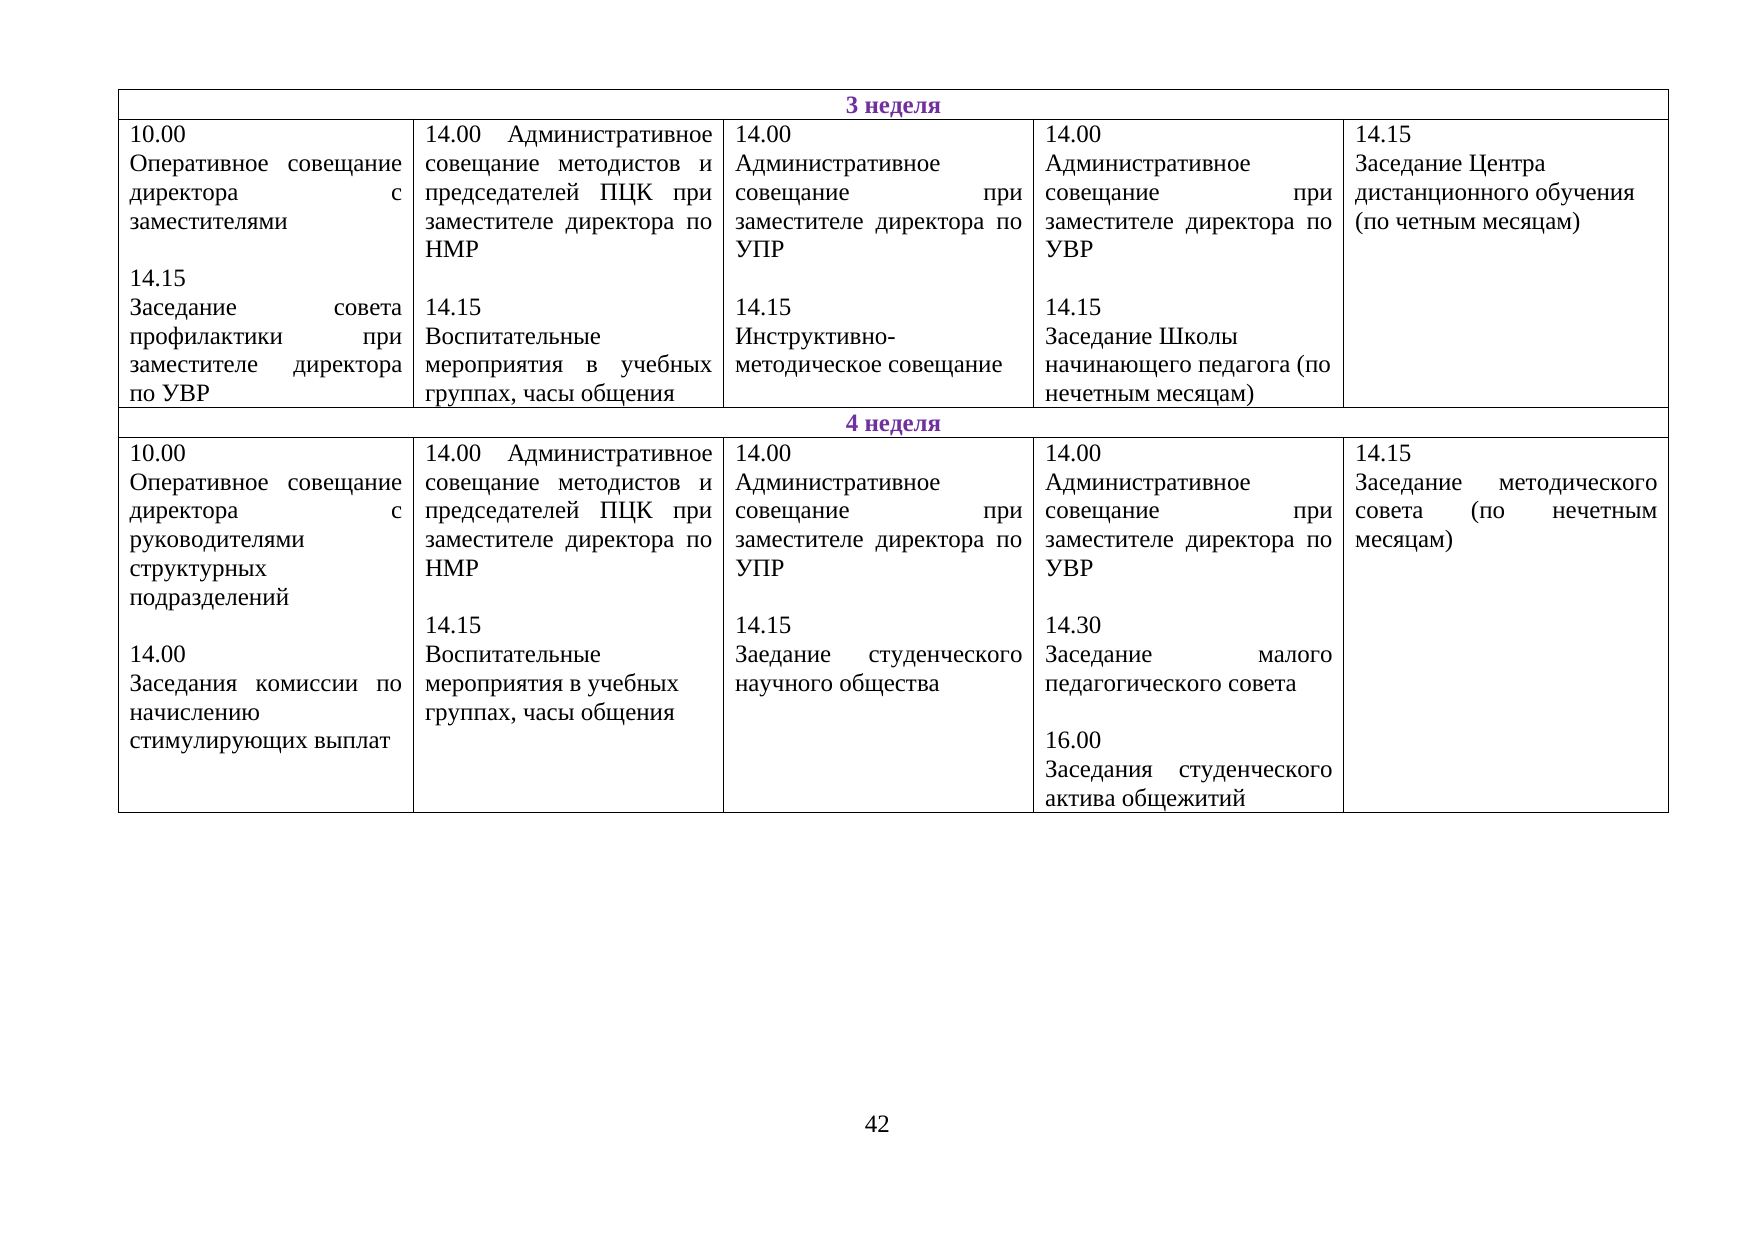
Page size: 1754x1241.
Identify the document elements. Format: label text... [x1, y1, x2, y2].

table_cell 14.00 Административное совещание при заместителе директора по УПР 14.15 Инструктивно-методическое совещание [724, 120, 1033, 407]
table_cell 10.00 Оперативное совещание директора с заместителями 14.15 Заседание совета профилактики при заместителе директора по УВР [119, 120, 413, 407]
table_cell 14.00 Административное совещание при заместителе директора по УВР 14.30 Заседание малого педагогического совета 16.00 Заседания студенческого актива общежитий [1034, 438, 1343, 812]
table_cell 14.15 Заседание Центра дистанционного обучения (по четным месяцам) [1344, 120, 1668, 407]
table_cell 3 неделя [119, 90, 1668, 118]
table_cell 10.00 Оперативное совещание директора с руководителями структурных подразделений 14.00 Заседания комиссии по начислению стимулирующих выплат [119, 438, 413, 812]
table_cell 14.00 Административное совещание при заместителе директора по УВР 14.15 Заседание Школы начинающего педагога (по нечетным месяцам) [1034, 120, 1343, 407]
table_cell 14.00 Административное совещание при заместителе директора по УПР 14.15 Заедание студенческого научного общества [724, 438, 1033, 812]
table_cell 14.00 Административное совещание методистов и председателей ПЦК при заместителе директора по НМР 14.15 Воспитательные мероприятия в учебных группах, часы общения [414, 438, 723, 812]
table_cell 14.15 Заседание методического совета (по нечетным месяцам) [1344, 438, 1668, 812]
table_cell 4 неделя [119, 408, 1668, 437]
table_cell 14.00 Административное совещание методистов и председателей ПЦК при заместителе директора по НМР 14.15 Воспитательные мероприятия в учебных группах, часы общения [414, 120, 723, 407]
